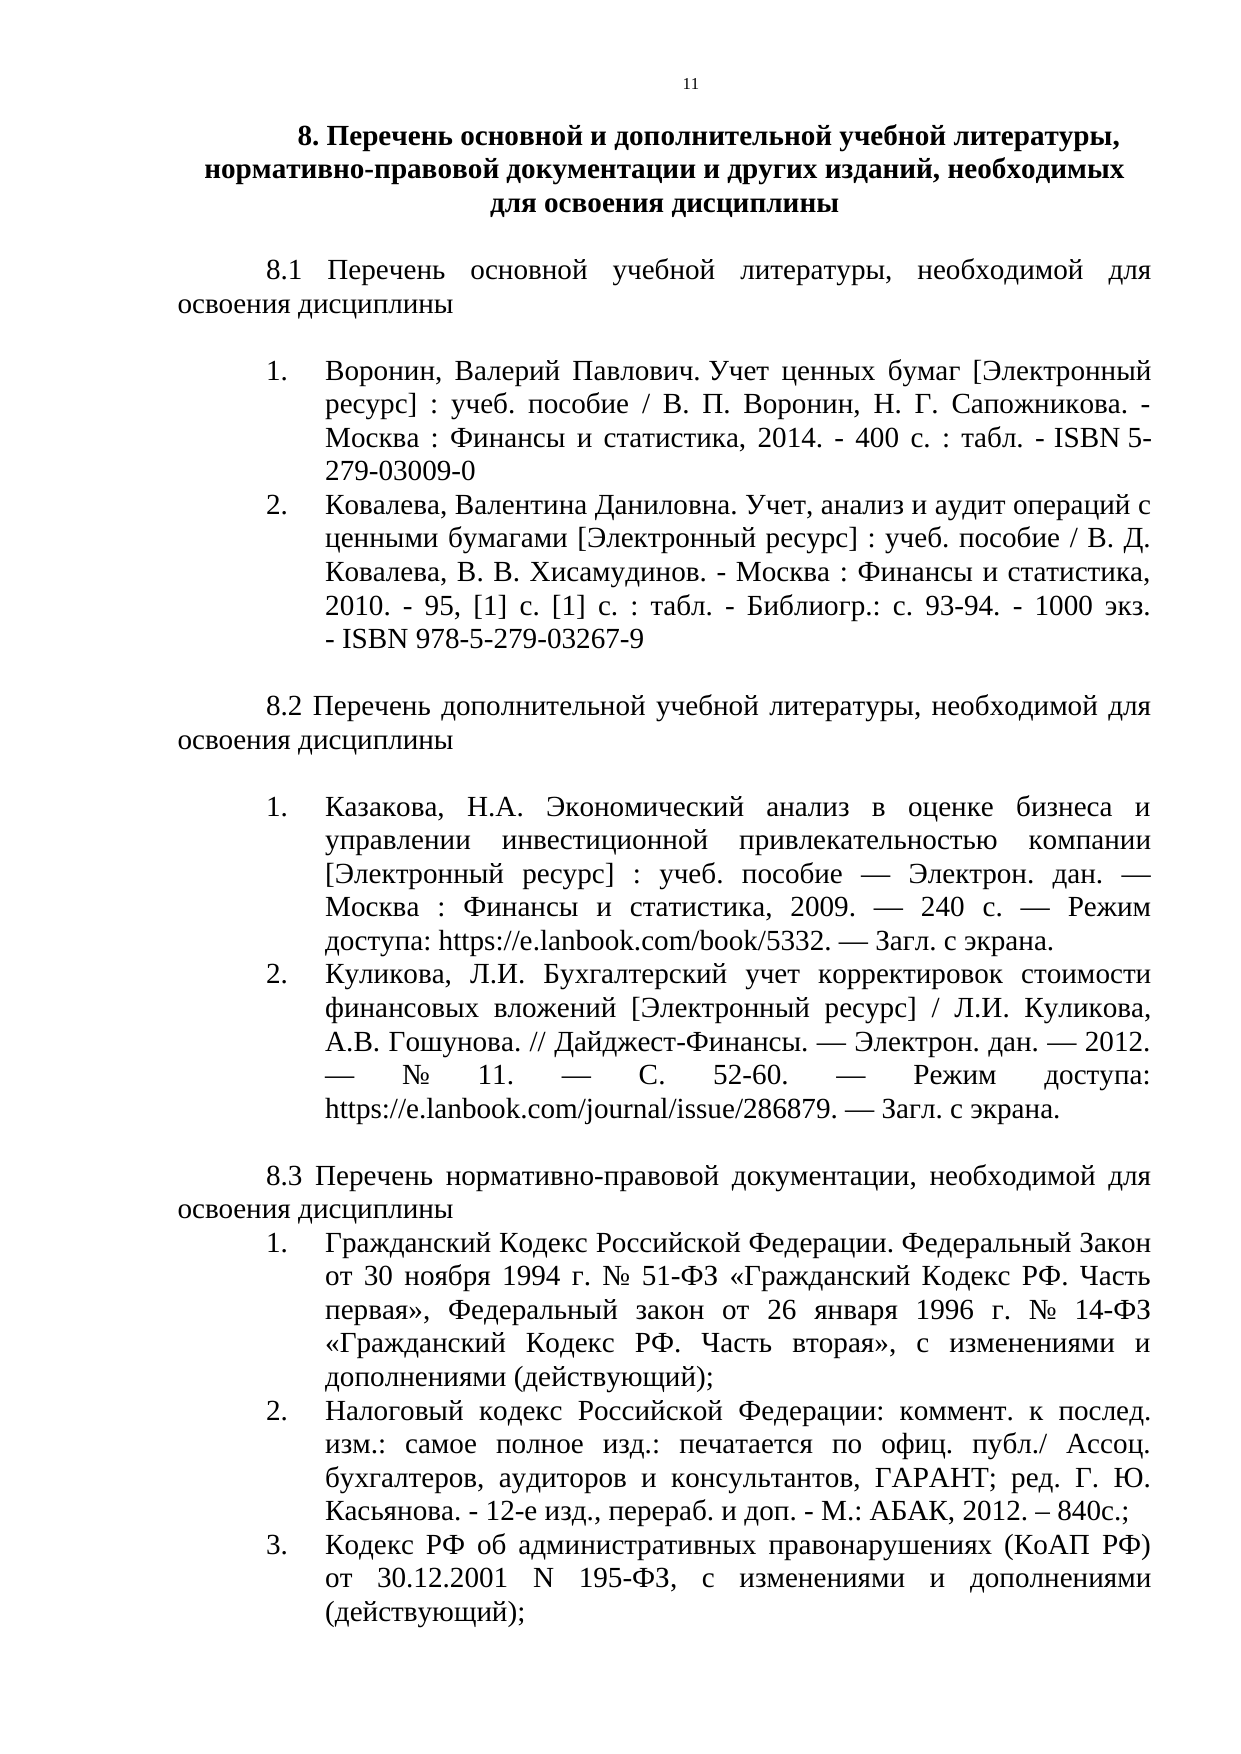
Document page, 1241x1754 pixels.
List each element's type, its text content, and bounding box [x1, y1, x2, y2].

list Гражданский Кодекс Российской Федерации. Федеральный Закон от 30 ноября . № 51-ФЗ «Гражданский Кодекс РФ. Часть первая», Федеральный закон от 26 января . № 14-ФЗ «Гражданский Кодекс РФ. Часть вторая», с изменениями и дополнениями (действующий); [266, 1225, 1152, 1393]
text 8.1 Перечень основной учебной литературы, необходимой для освоения дисциплины [177, 252, 1152, 319]
list Казакова, Н.А. Экономический анализ в оценке бизнеса и управлении инвестиционной привлекательностью компании [Электронный ресурс] : учеб. пособие — Электрон. дан. — Москва : Финансы и статистика, 2009. — 240 с. — Режим доступа: https://e.lanbook.com/book/5332. — Загл. с экрана. [266, 789, 1152, 957]
text 8.2 Перечень дополнительной учебной литературы, необходимой для освоения дисциплины [177, 688, 1152, 755]
list Воронин, Валерий Павлович. Учет ценных бумаг [Электронный ресурс] : учеб. пособие / В. П. Воронин, Н. Г. Сапожникова. - Москва : Финансы и статистика, 2014. - 400 с. : табл. - ISBN 5-279-03009-0 [266, 353, 1152, 487]
list Куликова, Л.И. Бухгалтерский учет корректировок стоимости финансовых вложений [Электронный ресурс] / Л.И. Куликова, А.В. Гошунова. // Дайджест-Финансы. — Электрон. дан. — 2012. — № 11. — С. 52-60. — Режим доступа: https://e.lanbook.com/journal/issue/286879. — Загл. с экрана. [266, 957, 1152, 1124]
list Кодекс РФ об административных правонарушениях (КоАП РФ) от 30.12.2001 N 195-ФЗ, с изменениями и дополнениями (действующий); [266, 1527, 1152, 1627]
list Ковалева, Валентина Даниловна. Учет, анализ и аудит операций с ценными бумагами [Электронный ресурс] : учеб. пособие / В. Д. Ковалева, В. В. Хисамудинов. - Москва : Финансы и статистика, 2010. - 95, [1] с. [1] с. : табл. - Библиогр.: с. 93-94. - 1000 экз. - ISBN 978-5-279-03267-9 [266, 487, 1152, 655]
text 8.3 Перечень нормативно-правовой документации, необходимой для освоения дисциплины [177, 1158, 1152, 1225]
list Налоговый кодекс Российской Федерации: коммент. к послед. изм.: самое полное изд.: печатается по офиц. публ./ Ассоц. бухгалтеров, аудиторов и консультантов, ГАРАНТ; ред. Г. Ю. Касьянова. - 12-е изд., перераб. и доп. - М.: АБАК, 2012. – 840с.; [266, 1393, 1152, 1527]
text 8. Перечень основной и дополнительной учебной литературы, нормативно-правовой документации и других изданий, необходимых для освоения дисциплины [177, 118, 1152, 219]
